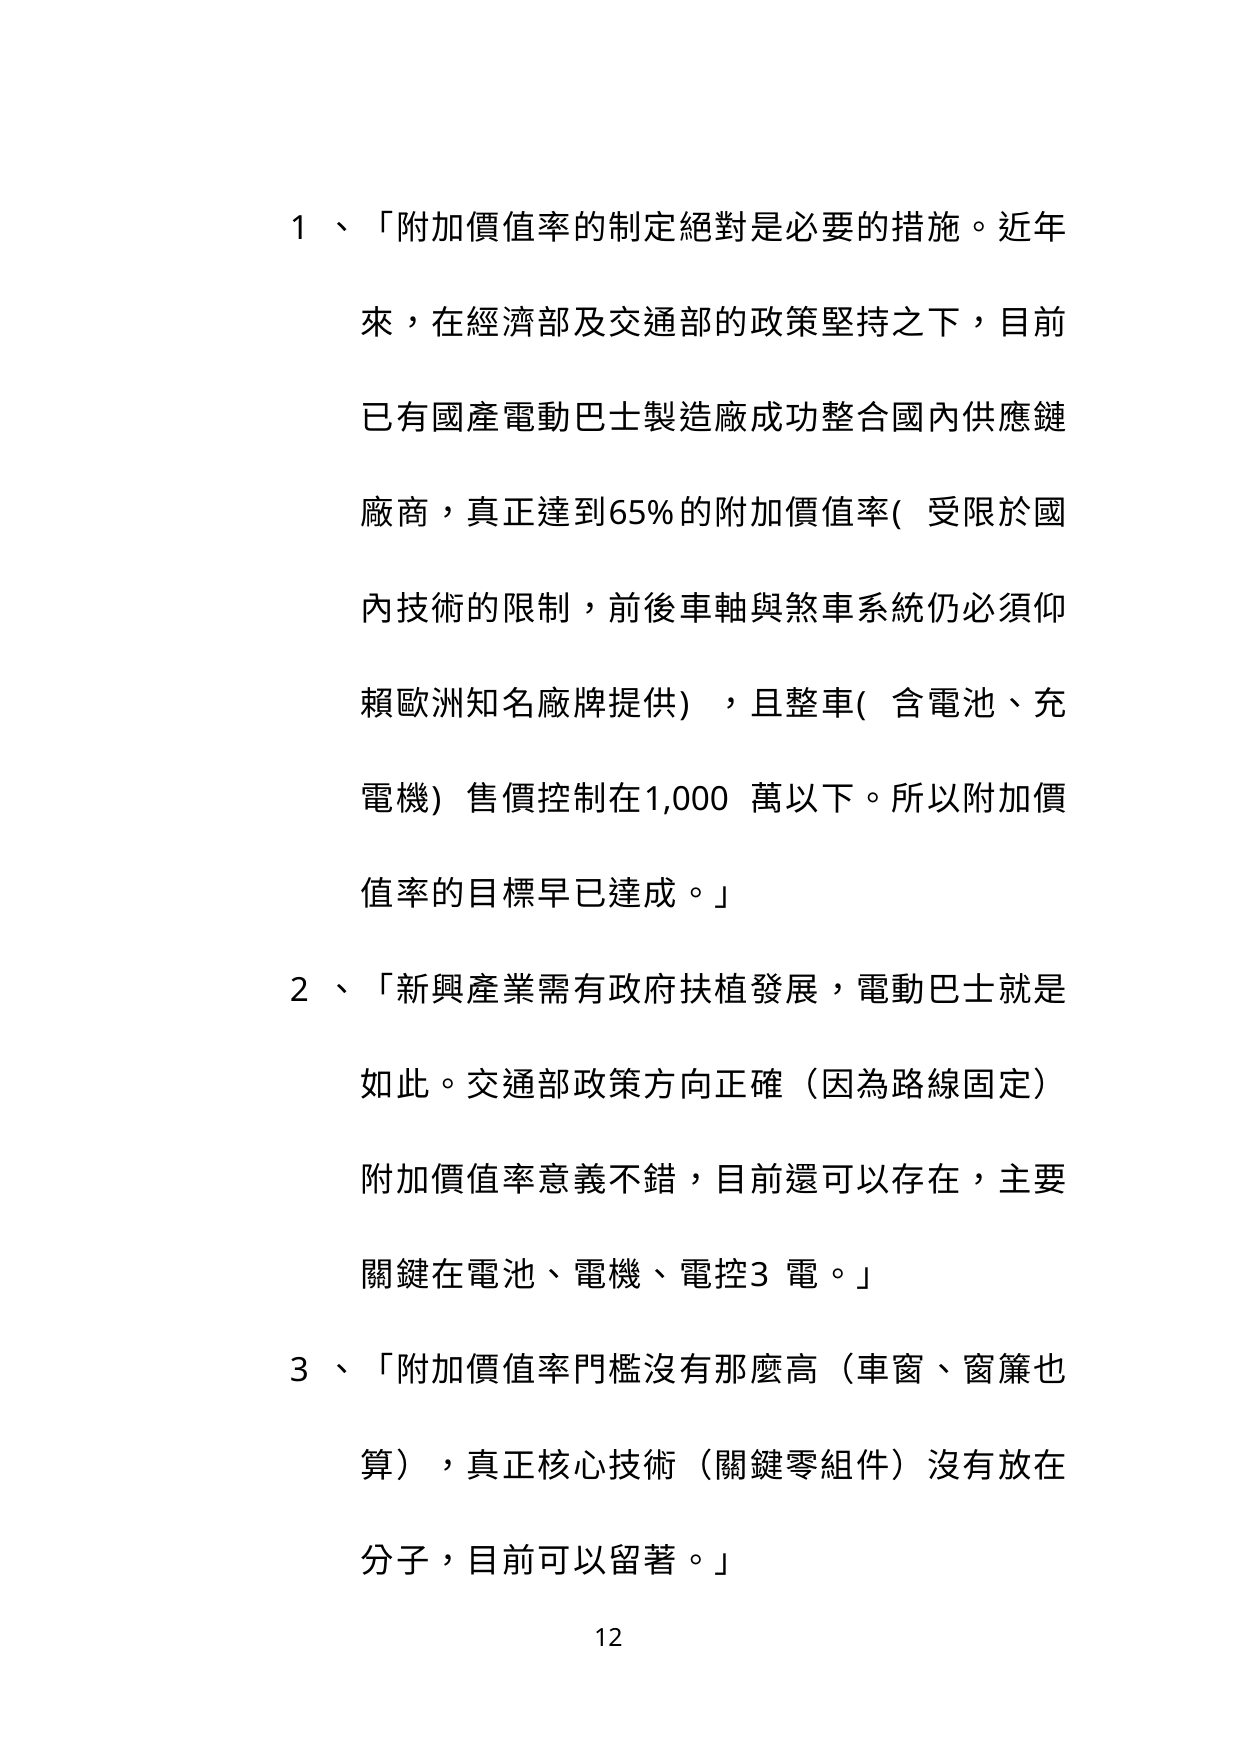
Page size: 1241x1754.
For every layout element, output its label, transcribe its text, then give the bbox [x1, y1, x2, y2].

subtitle 「附加價值率的制定絕對是必要的措施。近年來，在經濟部及交通部的政策堅持之下，目前已有國產電動巴士製造廠成功整合國內供應鏈廠商，真正達到65%的附加價值率(受限於國內技術的限制，前後車軸與煞車系統仍必須仰賴歐洲知名廠牌提供)，且整車(含電池、充電機)售價控制在1,000萬以下。所以附加價值率的目標早已達成。」 [272, 177, 1069, 939]
subtitle 「新興產業需有政府扶植發展，電動巴士就是如此。交通部政策方向正確（因為路線固定）。附加價值率意義不錯，目前還可以存在，主要關鍵在電池、電機、電控3電。」 [272, 939, 1069, 1320]
subtitle 「附加價值率門檻沒有那麼高（車窗、窗簾也算），真正核心技術（關鍵零組件）沒有放在分子，目前可以留著。」 [272, 1320, 1069, 1605]
